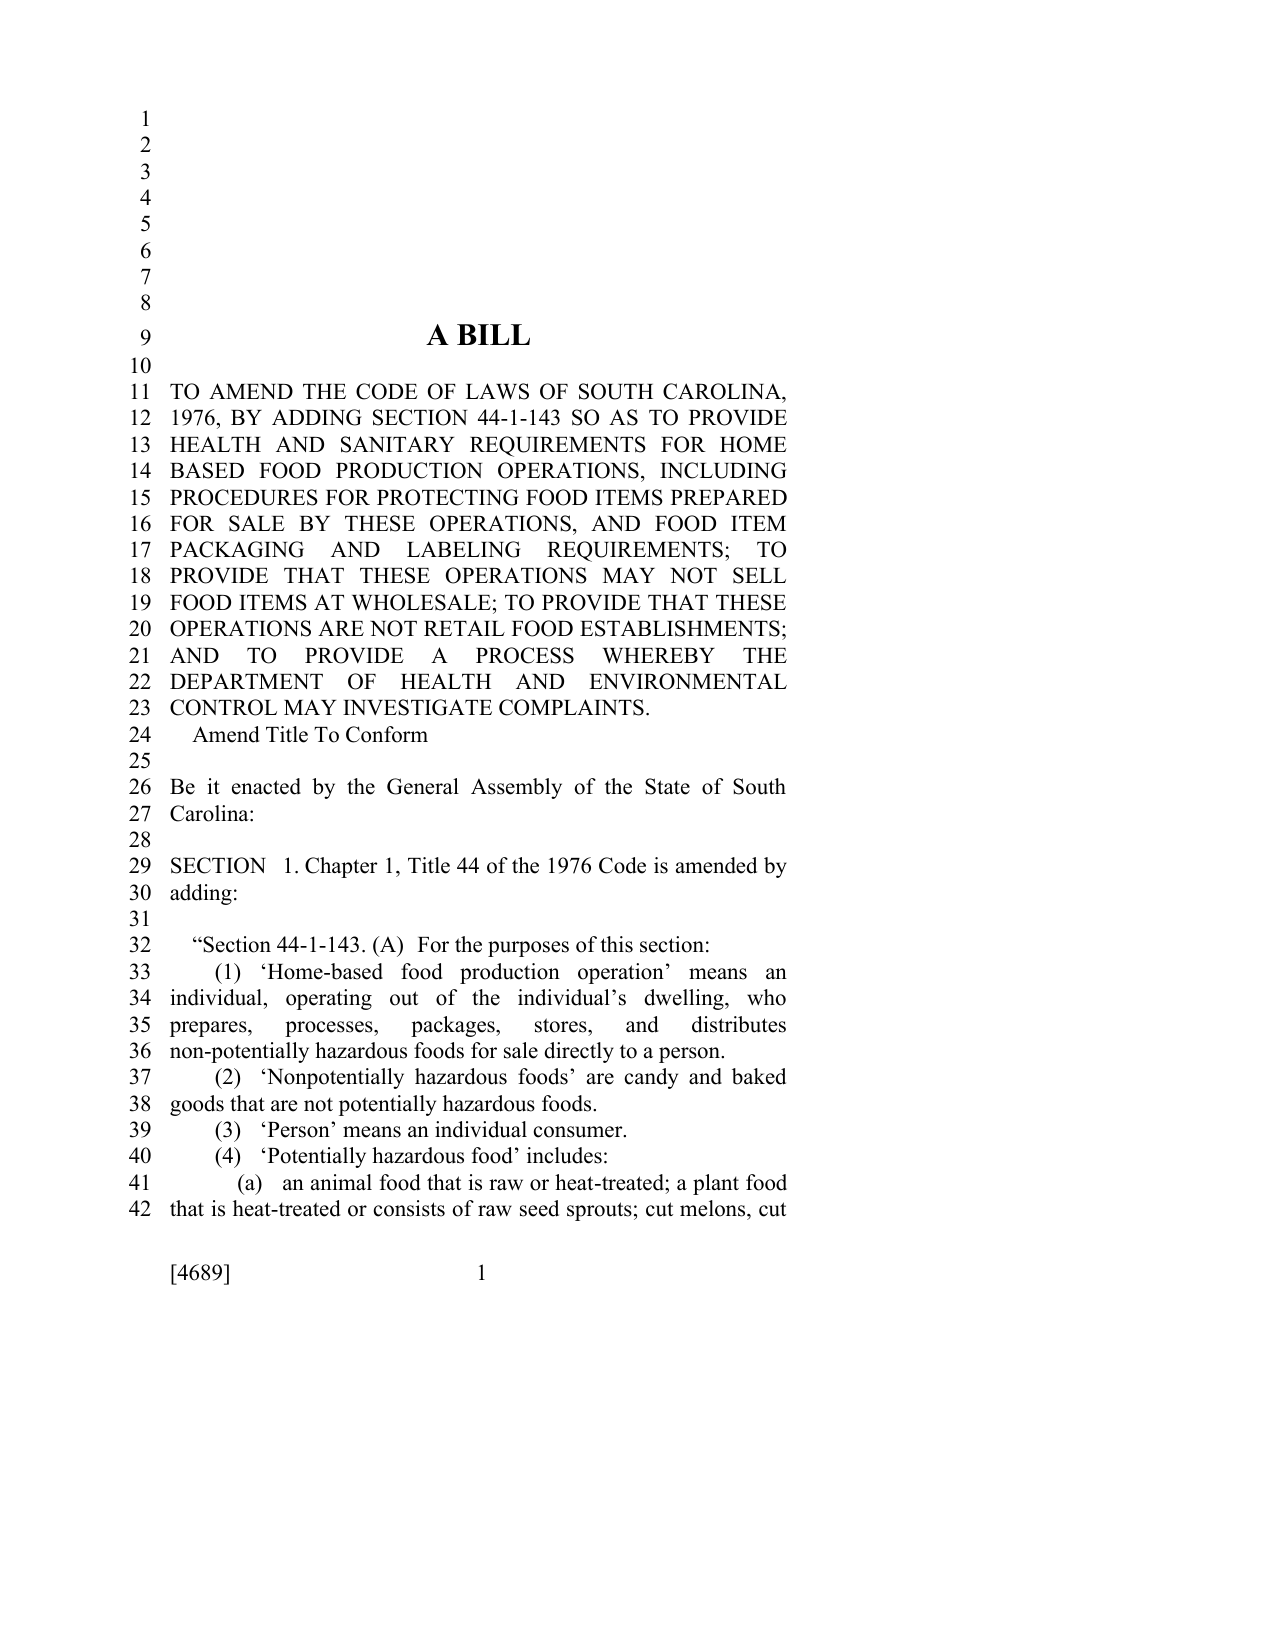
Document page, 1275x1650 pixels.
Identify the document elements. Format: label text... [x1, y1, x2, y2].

text Be it enacted by the General Assembly of the State of South Carolina: [169, 773, 787, 826]
text A BILL [169, 316, 787, 352]
text (3) ‘Person’ means an individual consumer. [169, 1116, 787, 1142]
text Amend Title To Conform [169, 721, 787, 747]
text (2) ‘Nonpotentially hazardous foods’ are candy and baked goods that are not potentially hazardous foods. [169, 1063, 787, 1116]
text TO AMEND THE CODE OF LAWS OF SOUTH CAROLINA, 1976, BY ADDING SECTION 44-1-143 SO AS TO PROVIDE HEALTH AND SANITARY REQUIREMENTS FOR HOME BASED FOOD PRODUCTION OPERATIONS, INCLUDING PROCEDURES FOR PROTECTING FOOD ITEMS PREPARED FOR SALE BY THESE OPERATIONS, AND FOOD ITEM PACKAGING AND LABELING REQUIREMENTS; TO PROVIDE THAT THESE OPERATIONS MAY NOT SELL FOOD ITEMS AT WHOLESALE; TO PROVIDE THAT THESE OPERATIONS ARE NOT RETAIL FOOD ESTABLISHMENTS; AND TO PROVIDE A PROCESS WHEREBY THE DEPARTMENT OF HEALTH AND ENVIRONMENTAL CONTROL MAY INVESTIGATE COMPLAINTS. [169, 378, 787, 721]
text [169, 1169, 787, 1221]
text (4) ‘Potentially hazardous food’ includes: [169, 1142, 787, 1169]
text “Section 44-1-143. (A) For the purposes of this section: [169, 932, 787, 958]
text (1) ‘Home-based food production operation’ means an individual, operating out of the individual’s dwelling, who prepares, processes, packages, stores, and distributes non-potentially hazardous foods for sale directly to a person. [169, 958, 787, 1063]
text SECTION 1. Chapter 1, Title 44 of the 1976 Code is amended by adding: [169, 852, 787, 905]
